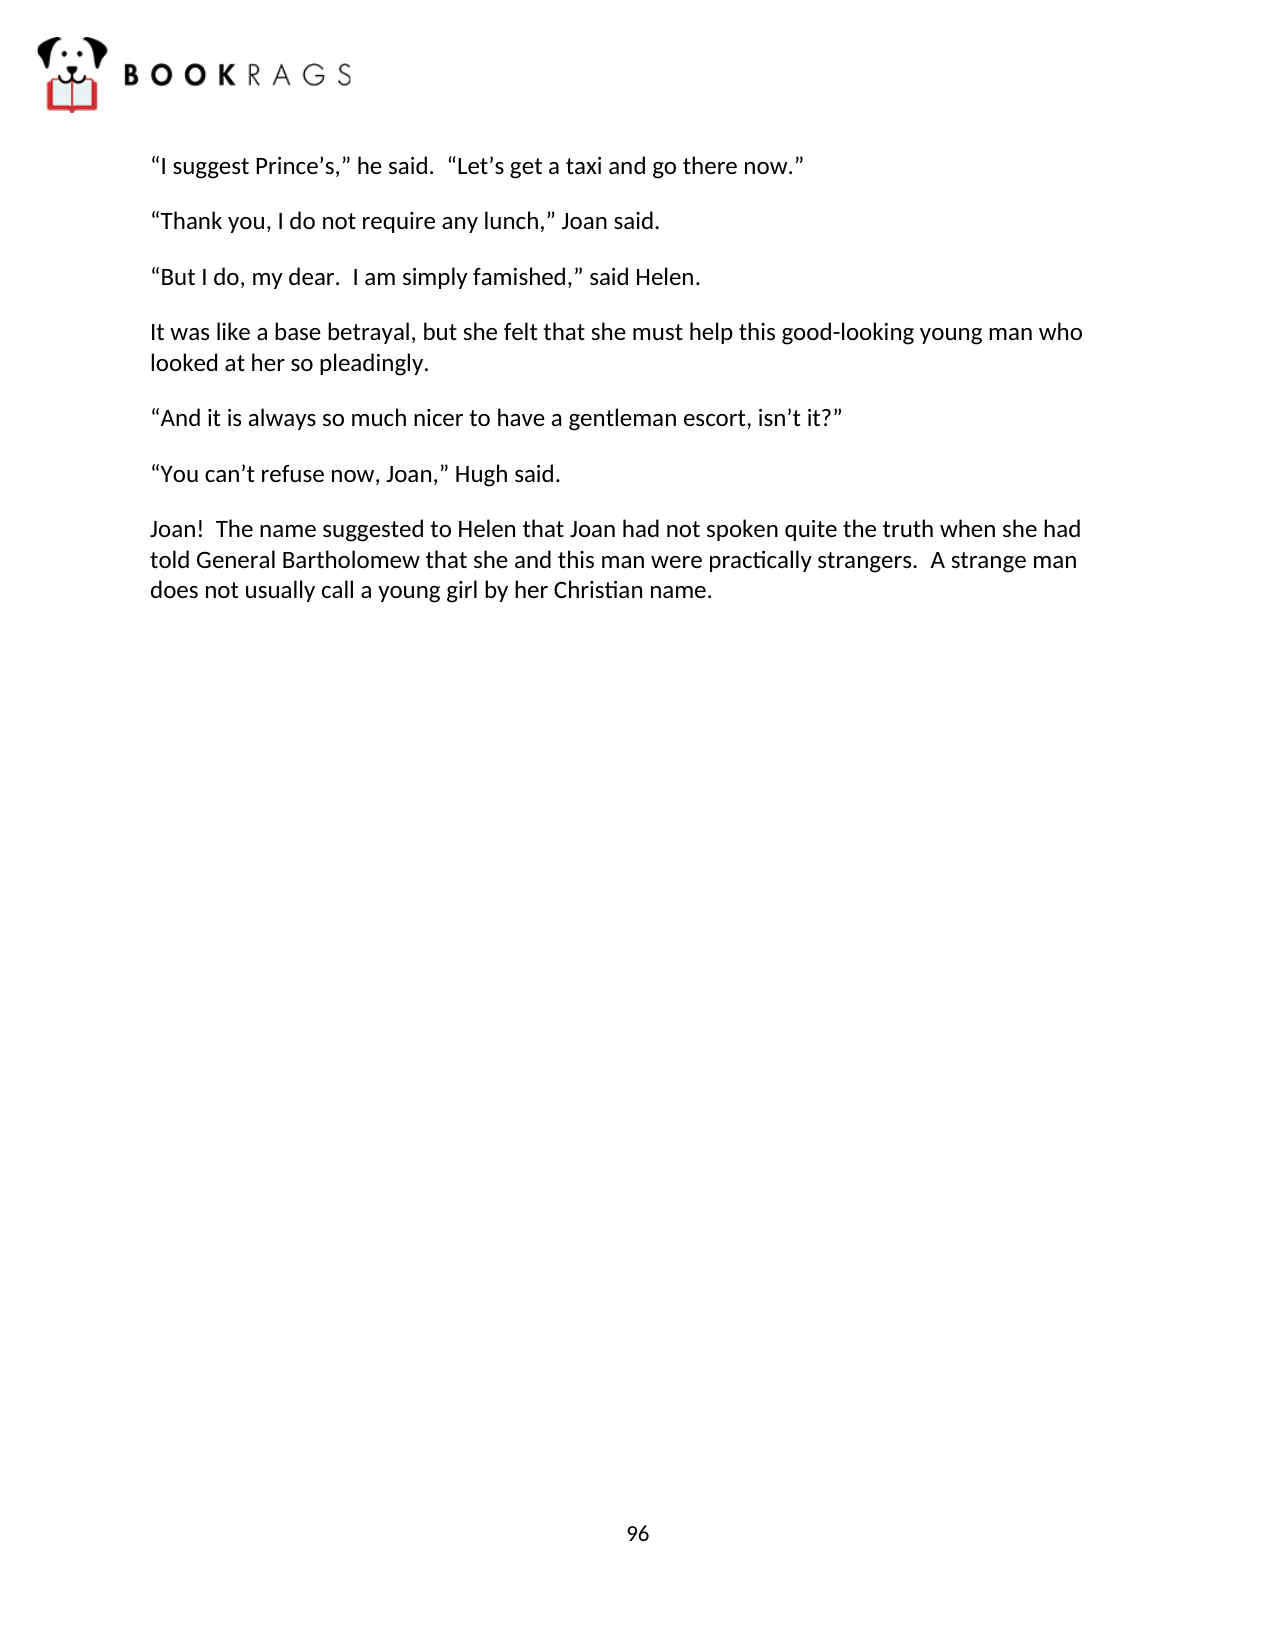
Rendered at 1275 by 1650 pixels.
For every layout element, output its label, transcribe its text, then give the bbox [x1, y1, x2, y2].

text “But I do, my dear. I am simply famished,” said Helen. [150, 261, 1125, 292]
text “I suggest Prince’s,” he said. “Let’s get a taxi and go there now.” [150, 150, 1125, 181]
picture [37, 37, 351, 113]
text “And it is always so much nicer to have a gentleman escort, isn’t it?” [150, 403, 1125, 433]
text It was like a base betrayal, but she felt that she must help this good-looking young man who looked at her so pleadingly. [150, 317, 1125, 378]
text Joan! The name suggested to Helen that Joan had not spoken quite the truth when she had told General Bartholomew that she and this man were practically strangers. A strange man does not usually call a young girl by her Christian name. [150, 514, 1125, 605]
text “You can’t refuse now, Joan,” Hugh said. [150, 458, 1125, 489]
text “Thank you, I do not require any lunch,” Joan said. [150, 206, 1125, 236]
